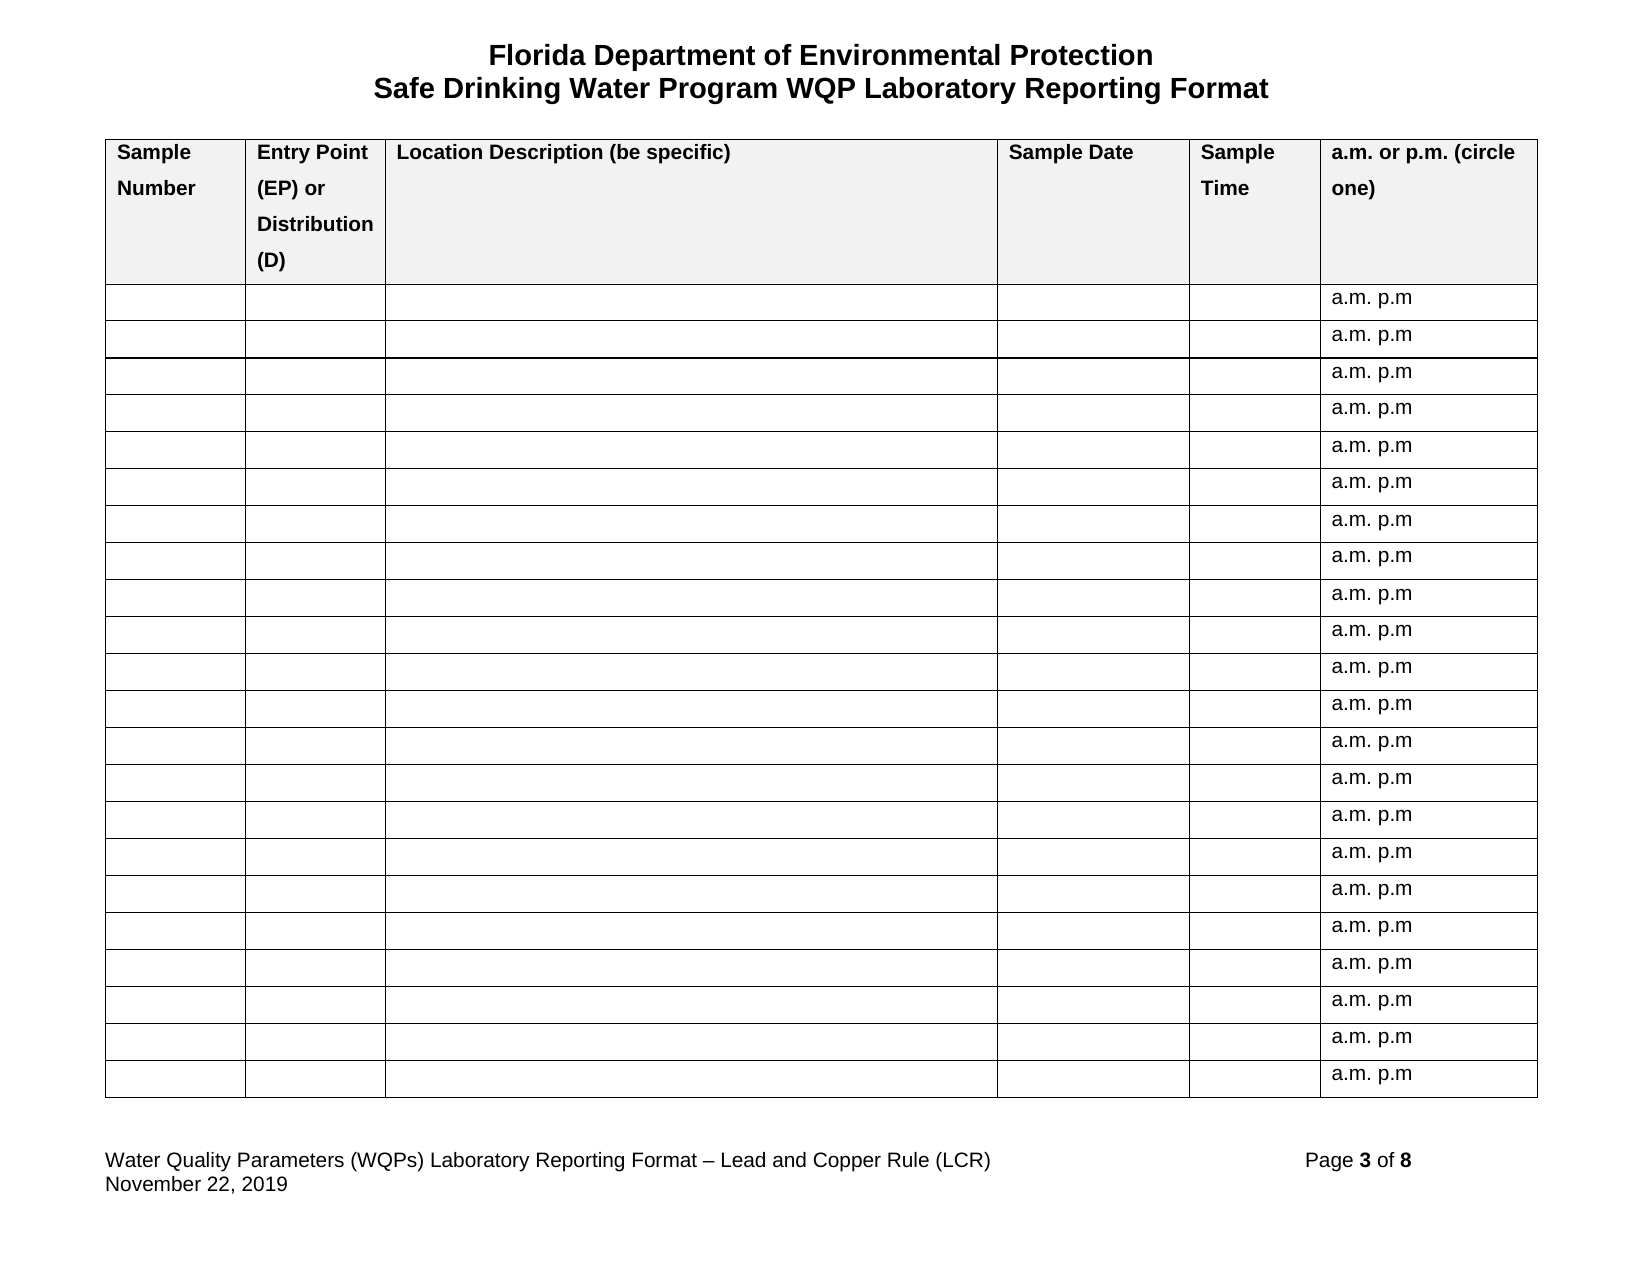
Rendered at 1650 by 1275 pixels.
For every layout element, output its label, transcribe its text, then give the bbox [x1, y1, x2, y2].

table_cell [246, 469, 385, 505]
table_cell a.m. p.m [1321, 395, 1537, 431]
table_cell a.m. p.m [1321, 543, 1537, 579]
table_cell [1190, 987, 1320, 1023]
table_cell [386, 765, 997, 801]
table_cell a.m. p.m [1321, 580, 1537, 616]
table_cell [386, 839, 997, 875]
table_cell [106, 987, 245, 1023]
table_cell [1190, 1061, 1320, 1097]
table_cell [106, 395, 245, 431]
table_cell [998, 876, 1189, 912]
table_cell [998, 432, 1189, 468]
table_cell a.m. p.m [1321, 913, 1537, 949]
table_cell [386, 321, 997, 357]
table_cell [998, 285, 1189, 320]
table_header Sample Time [1190, 140, 1320, 283]
table_cell [246, 654, 385, 690]
table_cell [386, 469, 997, 505]
table_cell [246, 359, 385, 394]
table_cell [246, 913, 385, 949]
table_cell [106, 654, 245, 690]
table_cell a.m. p.m [1321, 1024, 1537, 1060]
table_cell a.m. p.m [1321, 654, 1537, 690]
table_cell a.m. p.m [1321, 987, 1537, 1023]
table_cell [246, 285, 385, 320]
table_cell [246, 321, 385, 357]
table_cell a.m. p.m [1321, 1061, 1537, 1097]
table_cell [998, 543, 1189, 579]
table_cell [998, 950, 1189, 986]
table_cell [246, 950, 385, 986]
table_cell [386, 395, 997, 431]
table_cell [386, 285, 997, 320]
table_header Sample Number [106, 140, 245, 283]
table_cell a.m. p.m [1321, 321, 1537, 357]
table_cell [1190, 285, 1320, 320]
table_cell [246, 432, 385, 468]
table_cell [106, 506, 245, 542]
table_cell [246, 728, 385, 764]
table_cell [998, 913, 1189, 949]
table_cell [106, 1061, 245, 1097]
table_cell a.m. p.m [1321, 765, 1537, 801]
table_cell [1190, 765, 1320, 801]
table_cell [1190, 654, 1320, 690]
table_cell [1190, 506, 1320, 542]
table_cell a.m. p.m [1321, 950, 1537, 986]
table_cell [246, 506, 385, 542]
table_cell [998, 469, 1189, 505]
table_cell [106, 802, 245, 838]
table_cell [106, 691, 245, 727]
table_cell [1190, 469, 1320, 505]
table_cell [106, 285, 245, 320]
table_cell [998, 321, 1189, 357]
table_cell [386, 728, 997, 764]
table_cell [998, 1024, 1189, 1060]
table_cell [386, 432, 997, 468]
table_cell [386, 691, 997, 727]
table_cell a.m. p.m [1321, 728, 1537, 764]
table_cell [386, 654, 997, 690]
table_cell [106, 321, 245, 357]
table_cell [386, 543, 997, 579]
table_cell [998, 506, 1189, 542]
table_cell [1190, 913, 1320, 949]
table_cell [386, 987, 997, 1023]
table_cell [998, 617, 1189, 653]
table_cell [246, 876, 385, 912]
table_cell [1190, 395, 1320, 431]
table_cell a.m. p.m [1321, 285, 1537, 320]
table_cell a.m. p.m [1321, 432, 1537, 468]
table_cell [386, 876, 997, 912]
table_cell a.m. p.m [1321, 359, 1537, 394]
table_cell [386, 1061, 997, 1097]
table_cell [386, 506, 997, 542]
table_cell [106, 1024, 245, 1060]
table_cell [998, 765, 1189, 801]
table_cell [998, 691, 1189, 727]
table_cell [1190, 432, 1320, 468]
table_cell [1190, 728, 1320, 764]
table_cell [246, 839, 385, 875]
table_header Location Description (be specific) [386, 140, 997, 283]
table_cell a.m. p.m [1321, 802, 1537, 838]
table_cell [246, 395, 385, 431]
table_cell [386, 617, 997, 653]
table_cell [998, 987, 1189, 1023]
table_cell [106, 469, 245, 505]
table_cell [1190, 839, 1320, 875]
table_cell a.m. p.m [1321, 617, 1537, 653]
table_cell [246, 543, 385, 579]
table_cell [998, 359, 1189, 394]
table_cell [998, 839, 1189, 875]
table_cell [246, 691, 385, 727]
table_cell [246, 1061, 385, 1097]
table_cell [1190, 359, 1320, 394]
table_cell a.m. p.m [1321, 876, 1537, 912]
table_cell [106, 839, 245, 875]
table_cell [1190, 321, 1320, 357]
table_cell [106, 728, 245, 764]
table_cell [386, 580, 997, 616]
table_cell [998, 1061, 1189, 1097]
table_cell [1190, 543, 1320, 579]
table_cell [106, 765, 245, 801]
table_cell [386, 950, 997, 986]
table_cell [386, 802, 997, 838]
table_cell [106, 543, 245, 579]
table_cell [106, 913, 245, 949]
table_header Sample Date [998, 140, 1189, 283]
table_header a.m. or p.m. (circle one) [1321, 140, 1537, 283]
table_cell [1190, 876, 1320, 912]
table_cell [1190, 617, 1320, 653]
table_cell a.m. p.m [1321, 506, 1537, 542]
table_cell [998, 654, 1189, 690]
table_cell [386, 1024, 997, 1060]
table_cell [106, 617, 245, 653]
table_cell [998, 802, 1189, 838]
table_cell [246, 765, 385, 801]
table_cell a.m. p.m [1321, 469, 1537, 505]
table_cell [1190, 950, 1320, 986]
table_cell [106, 876, 245, 912]
table_cell [246, 1024, 385, 1060]
table_cell [246, 580, 385, 616]
table_cell [998, 580, 1189, 616]
table_cell a.m. p.m [1321, 839, 1537, 875]
table_cell [106, 580, 245, 616]
table_header Entry Point (EP) or Distribution (D) [246, 140, 385, 283]
table_cell [246, 802, 385, 838]
table_cell [386, 913, 997, 949]
table_cell [998, 728, 1189, 764]
table_cell [1190, 691, 1320, 727]
table_cell a.m. p.m [1321, 691, 1537, 727]
table_cell [1190, 580, 1320, 616]
table_cell [246, 987, 385, 1023]
table_cell [1190, 802, 1320, 838]
table_cell [246, 617, 385, 653]
table_cell [106, 950, 245, 986]
table_cell [386, 359, 997, 394]
table_cell [106, 432, 245, 468]
table_cell [998, 395, 1189, 431]
table_cell [106, 359, 245, 394]
table_cell [1190, 1024, 1320, 1060]
